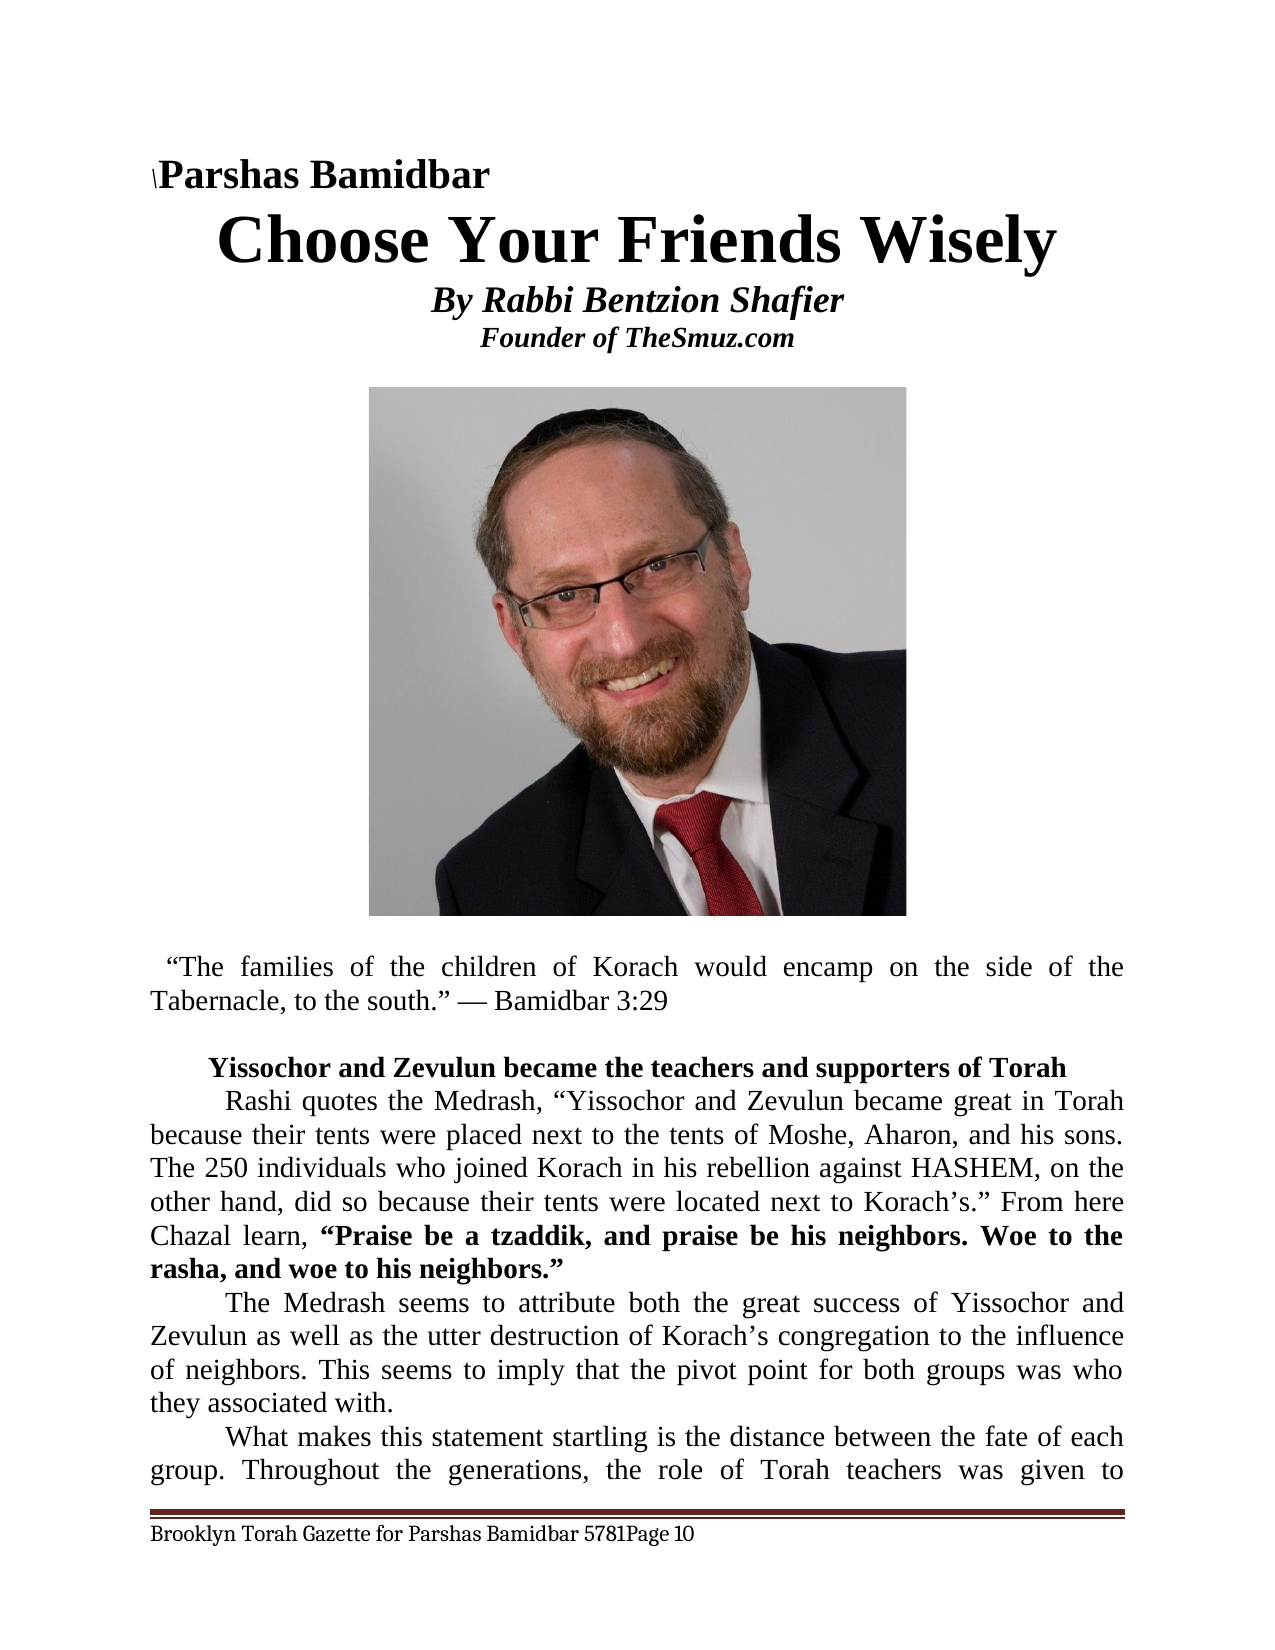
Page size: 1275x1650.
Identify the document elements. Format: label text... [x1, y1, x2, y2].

text Founder of TheSmuz.com [150, 320, 1125, 354]
text \Parshas Bamidbar [150, 150, 1125, 198]
text Choose Your Friends Wisely [150, 198, 1125, 277]
text By Rabbi Bentzion Shafier [150, 277, 1125, 320]
text Yissochor and Zevulun became the teachers and supporters of Torah [150, 1050, 1125, 1083]
picture [368, 387, 907, 916]
text “The families of the children of Korach would encamp on the side of the Tabernacle, to the south.” — Bamidbar 3:29 [150, 949, 1125, 1016]
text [150, 1419, 1125, 1486]
text Rashi quotes the Medrash, “Yissochor and Zevulun became great in Torah because their tents were placed next to the tents of Moshe, Aharon, and his sons. The 250 individuals who joined Korach in his rebellion against HASHEM, on the other hand, did so because their tents were located next to Korach’s.” From here Chazal learn, “Praise be a tzaddik, and praise be his neighbors. Woe to the rasha, and woe to his neighbors.” [150, 1083, 1125, 1285]
text The Medrash seems to attribute both the great success of Yissochor and Zevulun as well as the utter destruction of Korach’s congregation to the influence of neighbors. This seems to imply that the pivot point for both groups was who they associated with. [150, 1285, 1125, 1419]
